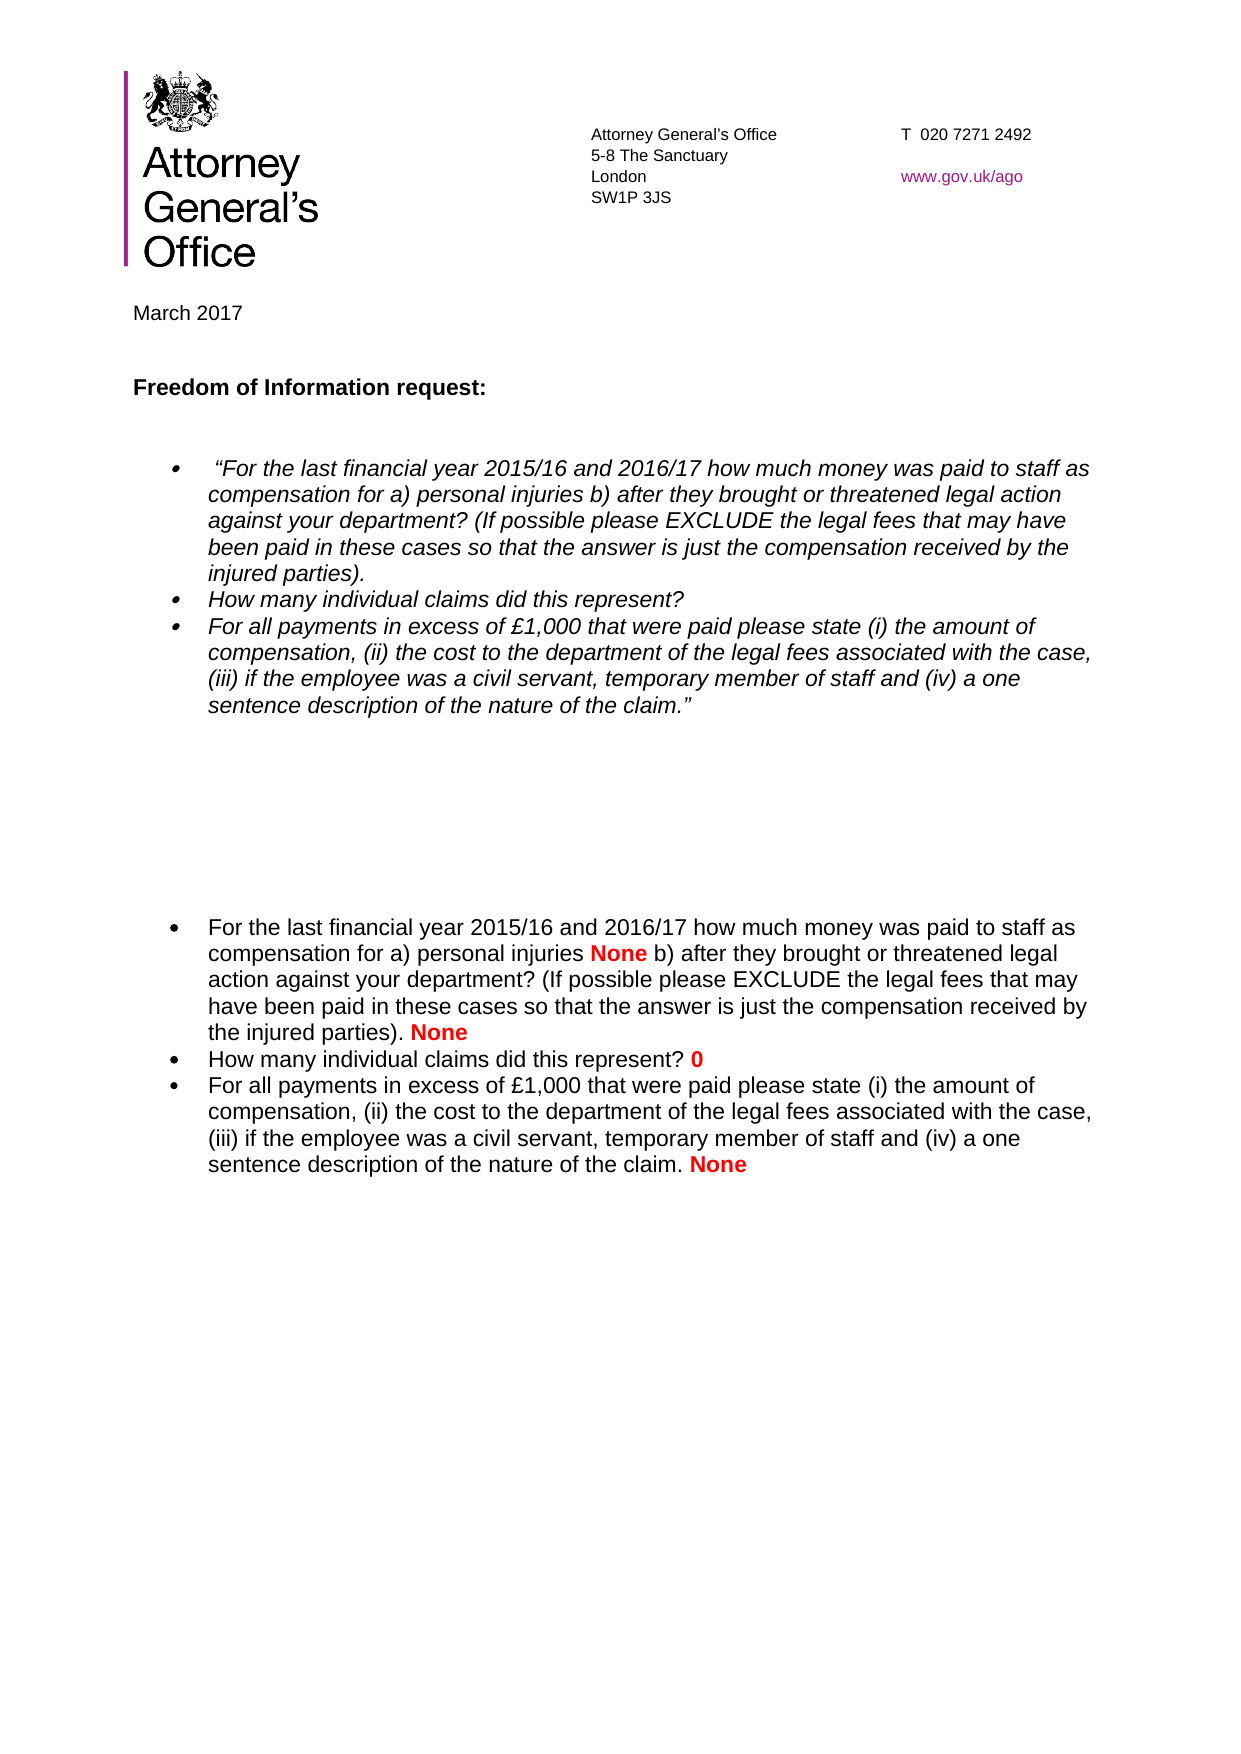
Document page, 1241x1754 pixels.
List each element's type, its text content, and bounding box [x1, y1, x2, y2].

picture [124, 71, 318, 267]
list For the last financial year 2015/16 and 2016/17 how much money was paid to staff as compensation for a) personal injuries None b) after they brought or threatened legal action against your department? (If possible please EXCLUDE the legal fees that may have been paid in these cases so that the answer is just the compensation received by the injured parties). None [170, 914, 1107, 1046]
list For all payments in excess of £1,000 that were paid please state (i) the amount of compensation, (ii) the cost to the department of the legal fees associated with the case, (iii) if the employee was a civil servant, temporary member of staff and (iv) a one sentence description of the nature of the claim.” [170, 613, 1107, 718]
text Freedom of Information request: [133, 375, 1107, 400]
list How many individual claims did this represent? 0 [170, 1046, 1107, 1072]
list How many individual claims did this represent? [170, 586, 1107, 613]
list For all payments in excess of £1,000 that were paid please state (i) the amount of compensation, (ii) the cost to the department of the legal fees associated with the case, (iii) if the employee was a civil servant, temporary member of staff and (iv) a one sentence description of the nature of the claim. None [170, 1072, 1107, 1177]
text March 2017 [133, 300, 1107, 325]
list “For the last financial year 2015/16 and 2016/17 how much money was paid to staff as compensation for a) personal injuries b) after they brought or threatened legal action against your department? (If possible please EXCLUDE the legal fees that may have been paid in these cases so that the answer is just the compensation received by the injured parties). [170, 454, 1107, 586]
